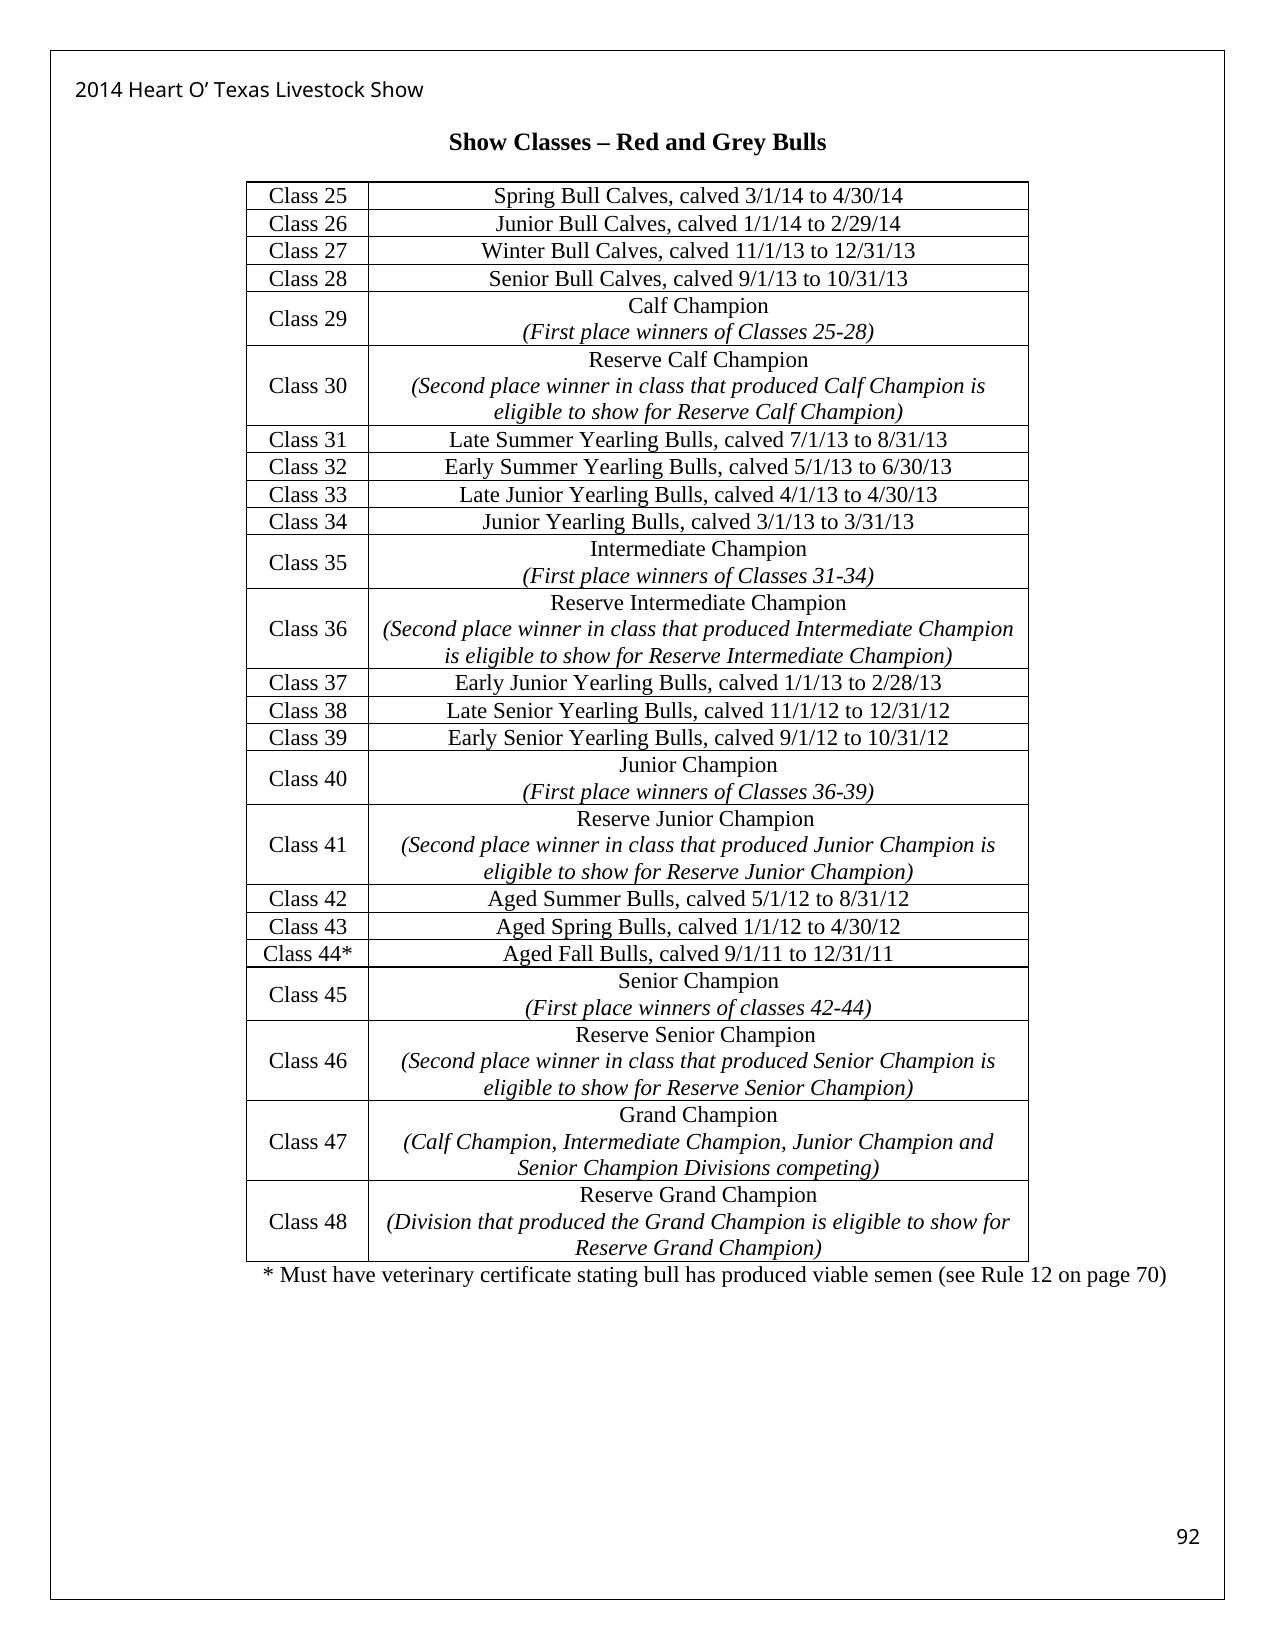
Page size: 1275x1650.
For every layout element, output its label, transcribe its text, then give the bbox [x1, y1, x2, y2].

text * Must have veterinary certificate stating bull has produced viable semen (see Rule 12 on page 70) [262, 1262, 1200, 1320]
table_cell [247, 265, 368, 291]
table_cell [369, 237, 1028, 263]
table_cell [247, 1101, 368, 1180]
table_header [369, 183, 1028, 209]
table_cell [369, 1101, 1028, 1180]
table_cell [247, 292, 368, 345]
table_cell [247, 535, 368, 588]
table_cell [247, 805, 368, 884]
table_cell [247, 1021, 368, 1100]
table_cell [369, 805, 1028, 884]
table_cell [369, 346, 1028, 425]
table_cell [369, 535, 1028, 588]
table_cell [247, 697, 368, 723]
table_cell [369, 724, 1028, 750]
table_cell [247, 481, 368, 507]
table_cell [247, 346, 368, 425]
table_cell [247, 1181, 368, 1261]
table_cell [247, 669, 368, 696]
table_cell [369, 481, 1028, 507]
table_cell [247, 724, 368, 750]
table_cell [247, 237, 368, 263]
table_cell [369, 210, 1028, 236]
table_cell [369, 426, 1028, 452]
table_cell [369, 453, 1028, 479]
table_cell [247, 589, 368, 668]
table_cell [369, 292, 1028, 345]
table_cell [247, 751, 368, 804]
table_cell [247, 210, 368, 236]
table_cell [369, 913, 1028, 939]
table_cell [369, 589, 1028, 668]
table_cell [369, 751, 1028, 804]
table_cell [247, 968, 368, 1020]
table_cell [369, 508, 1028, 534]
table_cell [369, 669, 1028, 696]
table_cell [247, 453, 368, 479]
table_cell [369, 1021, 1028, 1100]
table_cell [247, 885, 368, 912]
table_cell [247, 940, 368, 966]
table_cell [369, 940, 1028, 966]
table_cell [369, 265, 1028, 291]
text Show Classes – Red and Grey Bulls [75, 127, 1200, 156]
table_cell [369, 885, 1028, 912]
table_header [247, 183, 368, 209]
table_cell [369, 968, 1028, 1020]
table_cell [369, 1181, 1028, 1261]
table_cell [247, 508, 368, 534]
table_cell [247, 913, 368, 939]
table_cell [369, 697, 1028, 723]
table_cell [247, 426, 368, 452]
